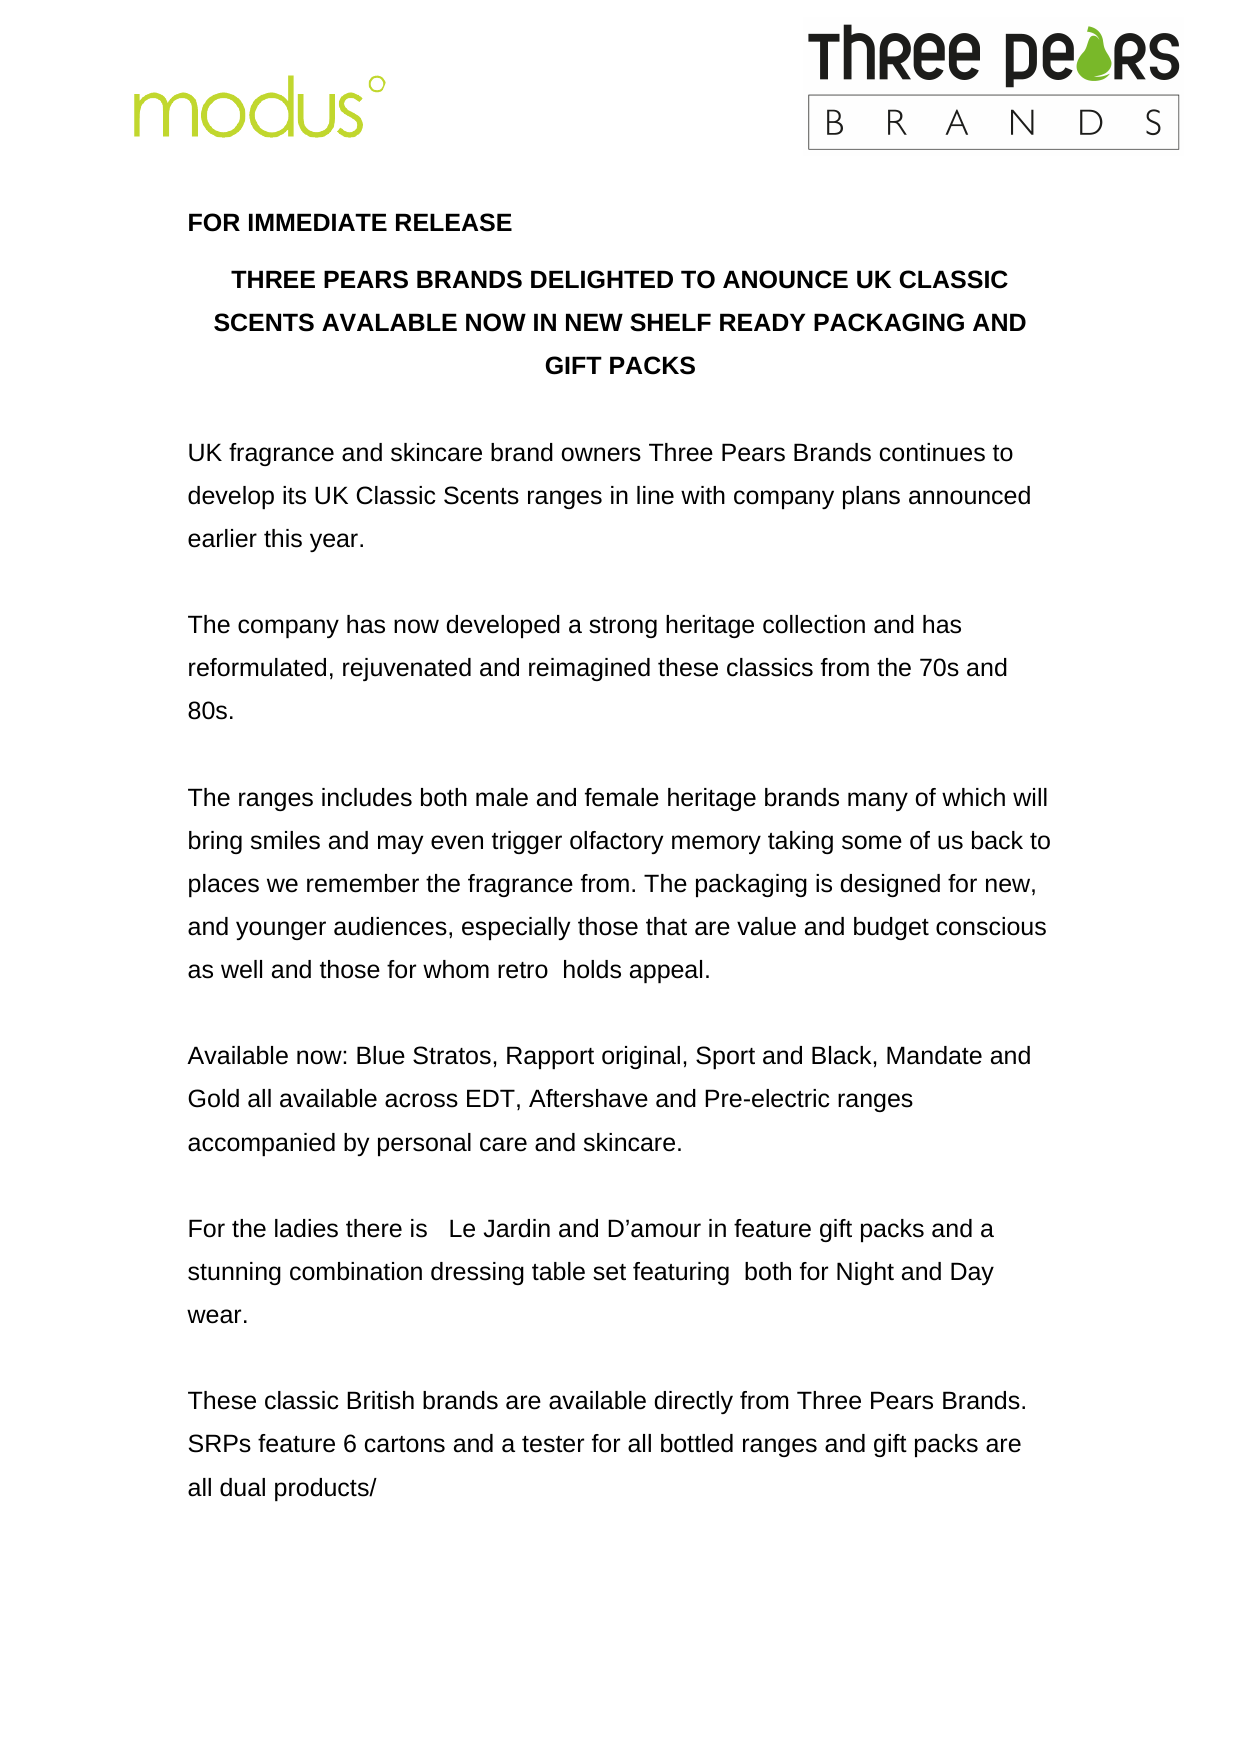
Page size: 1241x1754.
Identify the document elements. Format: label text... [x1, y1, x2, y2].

text For the ladies there is Le Jardin and D’amour in feature gift packs and a stunning combination dressing table set featuring both for Night and Day wear. [187, 1214, 1053, 1329]
text Available now: Blue Stratos, Rapport original, Sport and Black, Mandate and Gold all available across EDT, Aftershave and Pre-electric ranges accompanied by personal care and skincare. [187, 1041, 1053, 1156]
text The ranges includes both male and female heritage brands many of which will bring smiles and may even trigger olfactory memory taking some of us back to places we remember the fragrance from. The packaging is designed for new, and younger audiences, especially those that are value and budget conscious as well and those for whom retro holds appeal. [187, 782, 1053, 984]
picture [129, 68, 388, 140]
picture [802, 17, 1183, 156]
text These classic British brands are available directly from Three Pears Brands. SRPs feature 6 cartons and a tester for all bottled ranges and gift packs are all dual products/ [187, 1386, 1053, 1501]
text THREE PEARS BRANDS DELIGHTED TO ANOUNCE UK CLASSIC SCENTS AVALABLE NOW IN NEW SHELF READY PACKAGING AND GIFT PACKS [187, 265, 1053, 380]
text The company has now developed a strong heritage collection and has reformulated, rejuvenated and reimagined these classics from the 70s and 80s. [187, 610, 1053, 725]
text FOR IMMEDIATE RELEASE [187, 207, 1053, 236]
text UK fragrance and skincare brand owners Three Pears Brands continues to develop its UK Classic Scents ranges in line with company plans announced earlier this year. [187, 437, 1053, 552]
